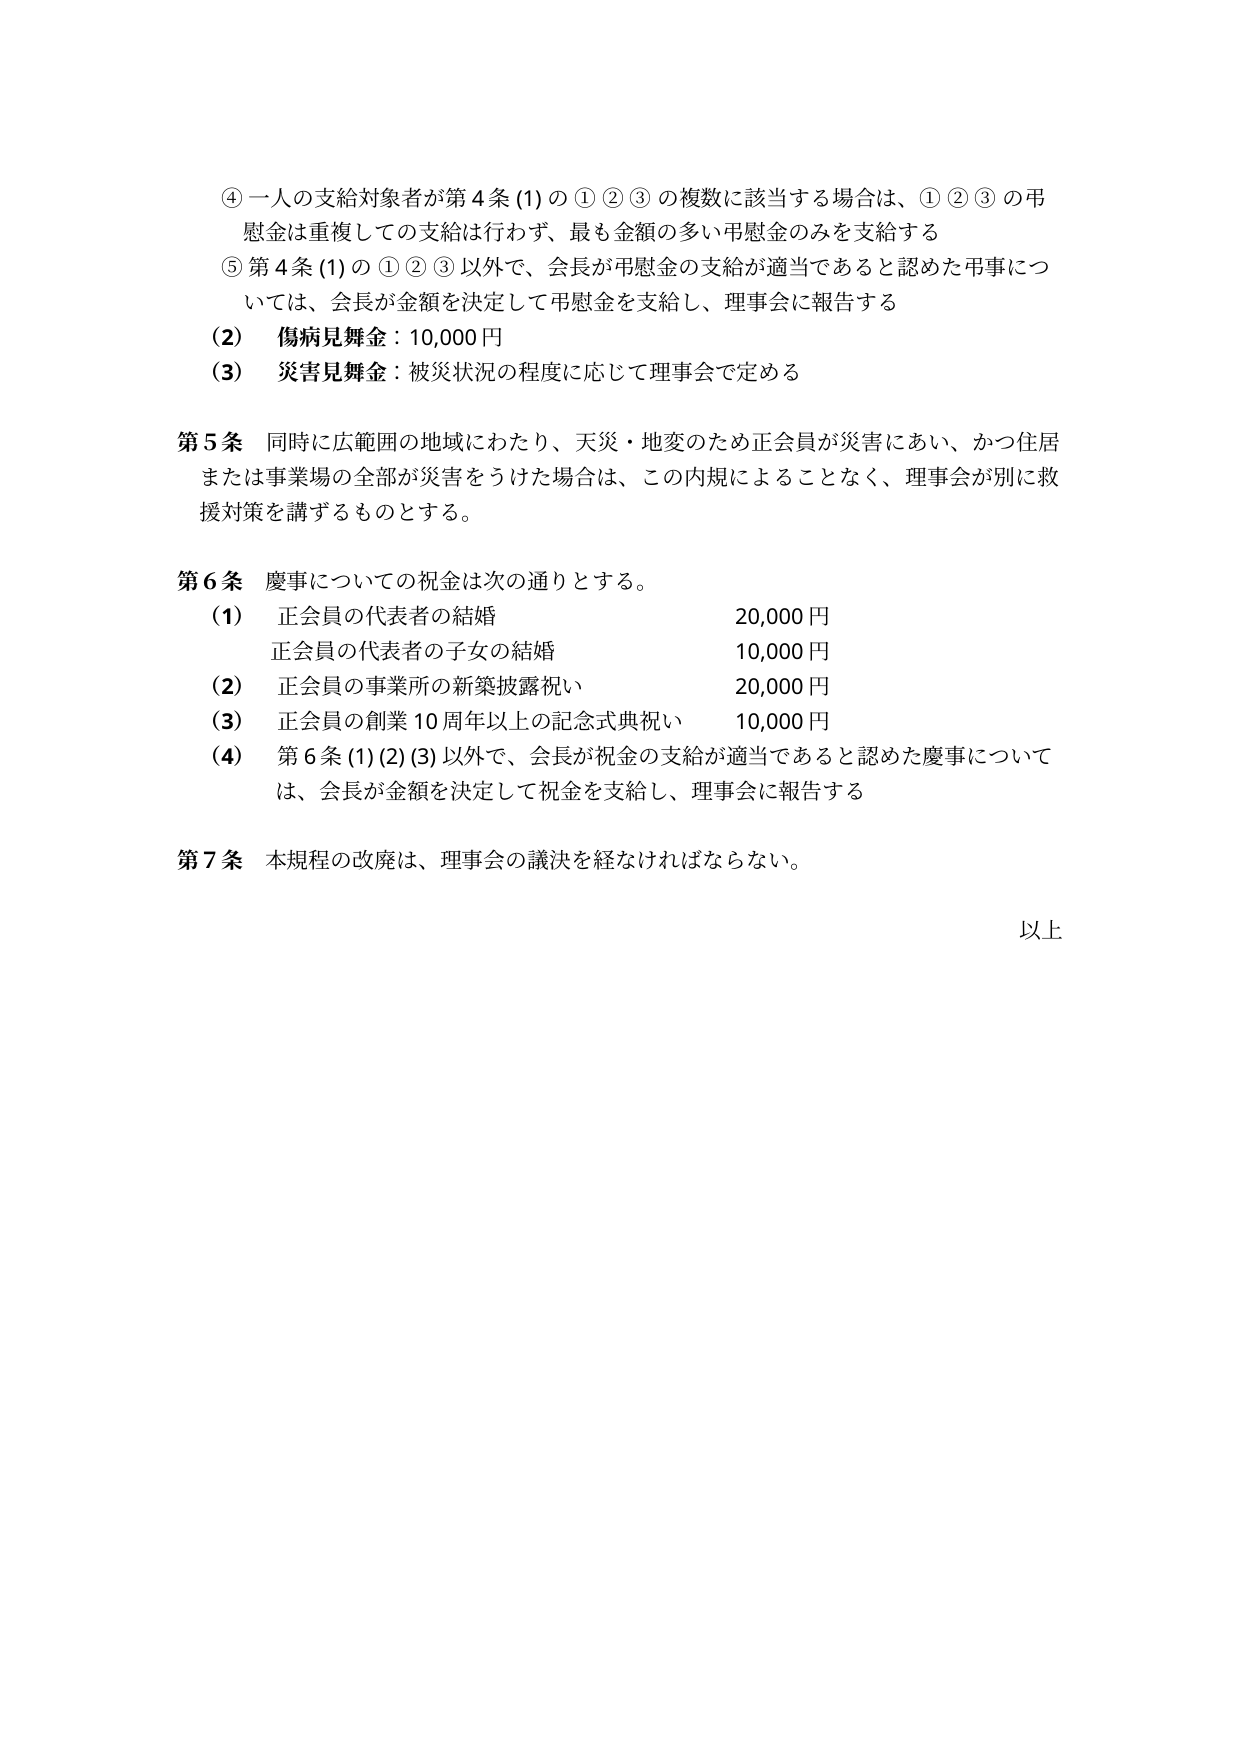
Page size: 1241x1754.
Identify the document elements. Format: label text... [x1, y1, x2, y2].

text （3） 災害見舞金：被災状況の程度に応じて理事会で定める [177, 353, 1063, 388]
text 第７条 本規程の改廃は、理事会の議決を経なければならない。 [177, 842, 1063, 877]
text （1） 正会員の代表者の結婚 20,000円 [177, 598, 1063, 633]
text （3） 正会員の創業10周年以上の記念式典祝い 10,000円 [177, 702, 1063, 737]
text 以上 [177, 912, 1063, 947]
text （2） 傷病見舞金：10,000円 [177, 319, 1063, 353]
text 第５条 同時に広範囲の地域にわたり、天災・地変のため正会員が災害にあい、かつ住居または事業場の全部が災害をうけた場合は、この内規によることなく、理事会が別に救援対策を講ずるものとする。 [177, 423, 1063, 528]
text ⑤ 第4条 (1) の ① ② ③ 以外で、会長が弔慰金の支給が適当であると認めた弔事については、会長が金額を決定して弔慰金を支給し、理事会に報告する [177, 249, 1063, 319]
text （2） 正会員の事業所の新築披露祝い 20,000円 [177, 668, 1063, 702]
text 正会員の代表者の子女の結婚 10,000円 [177, 633, 1063, 668]
text （4） 第6条 (1) (2) (3) 以外で、会長が祝金の支給が適当であると認めた慶事については、会長が金額を決定して祝金を支給し、理事会に報告する [177, 737, 1063, 807]
text 第６条 慶事についての祝金は次の通りとする。 [177, 563, 1063, 598]
text ④ 一人の支給対象者が第4条 (1) の ① ② ③ の複数に該当する場合は、① ② ③ の弔慰金は重複しての支給は行わず、最も金額の多い弔慰金のみを支給する [177, 179, 1063, 249]
